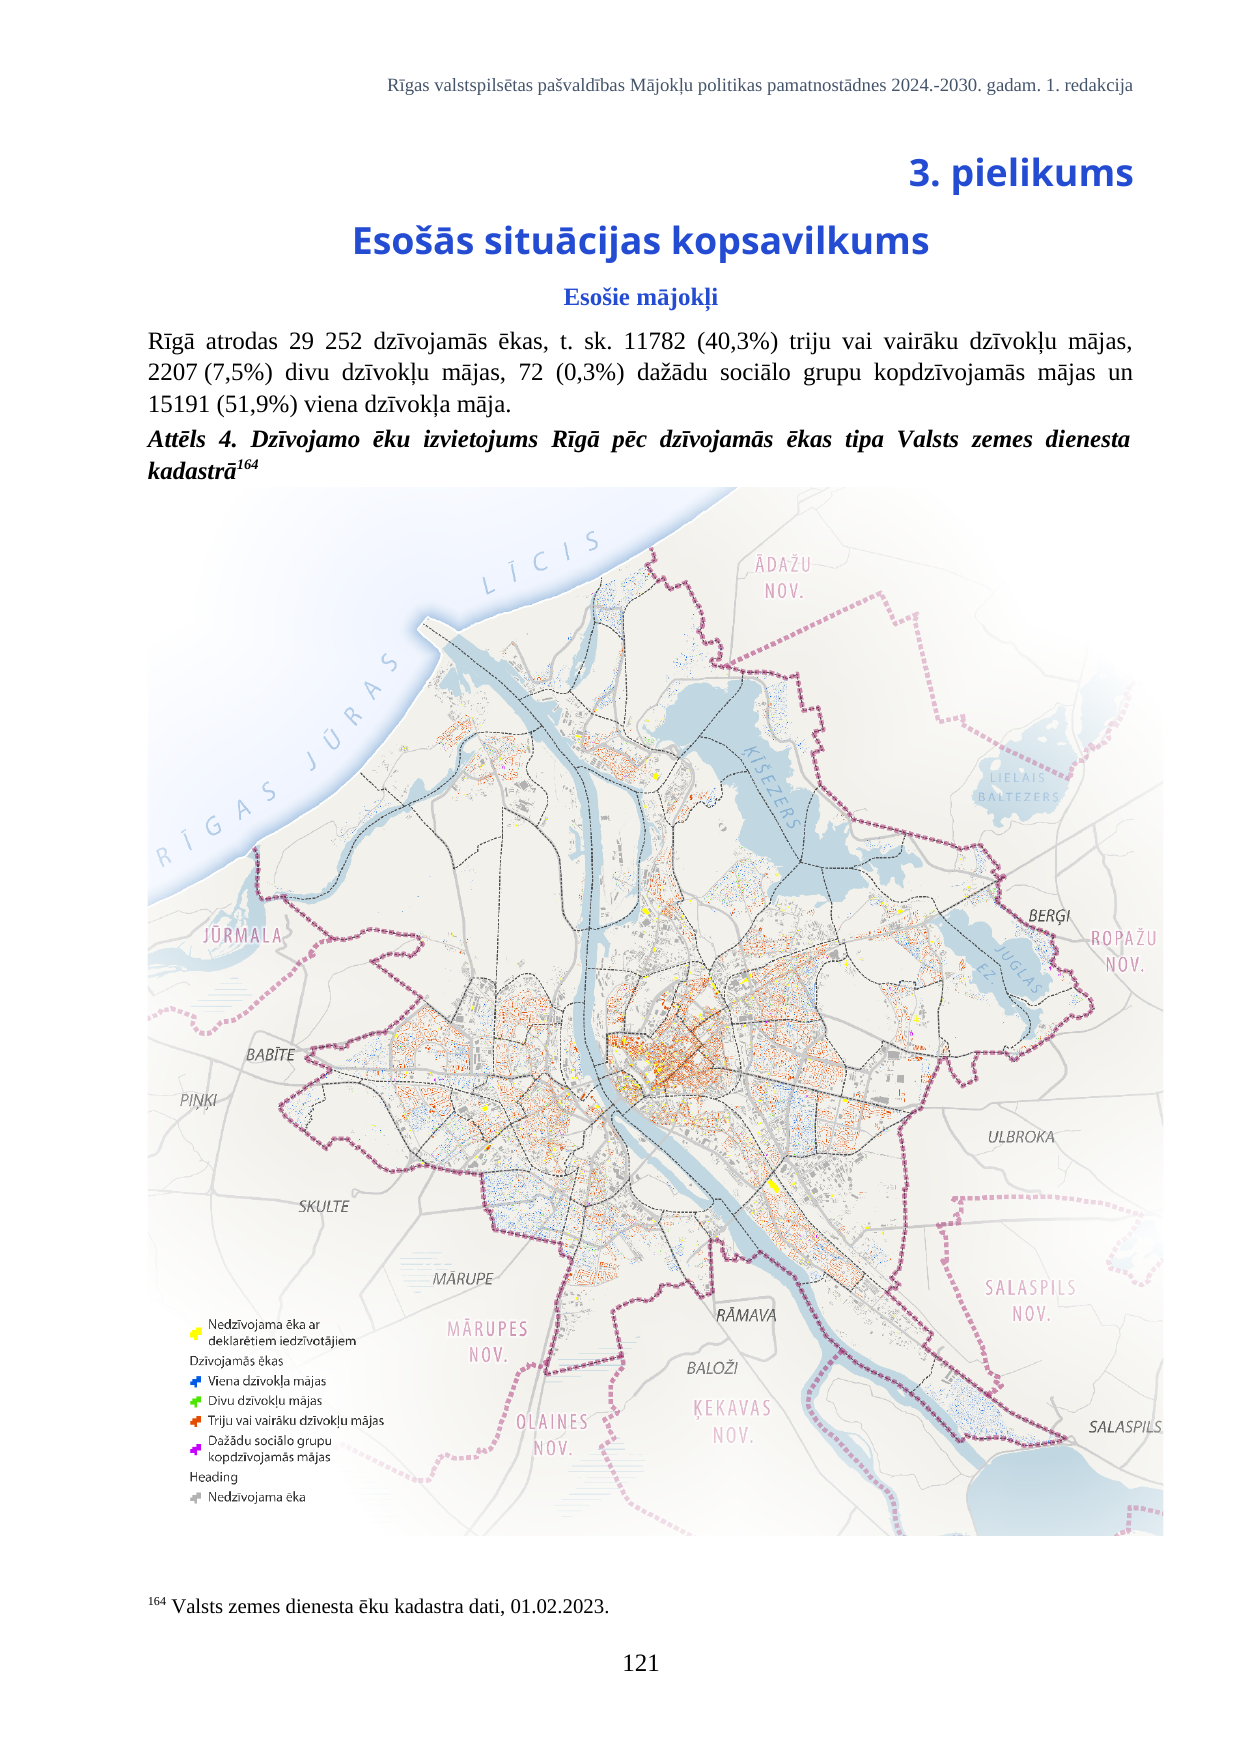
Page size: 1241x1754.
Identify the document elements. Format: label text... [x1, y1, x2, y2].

picture [147, 487, 1164, 1536]
subtitle Esošās situācijas kopsavilkums [148, 214, 1134, 265]
subtitle 3. pielikums [148, 146, 1134, 197]
subtitle Esošie mājokļi [148, 282, 1134, 310]
text Rīgā atrodas 29 252 dzīvojamās ēkas, t. sk. 11782 (40,3%) triju vai vairāku dzīvokļu mājas, 2207 (7,5%) divu dzīvokļu mājas, 72 (0,3%) dažādu sociālo grupu kopdzīvojamās mājas un 15191 (51,9%) viena dzīvokļa māja. [148, 326, 1134, 418]
text Attēls 4. Dzīvojamo ēku izvietojums Rīgā pēc dzīvojamās ēkas tipa Valsts zemes dienesta kadastrā [148, 424, 1134, 485]
